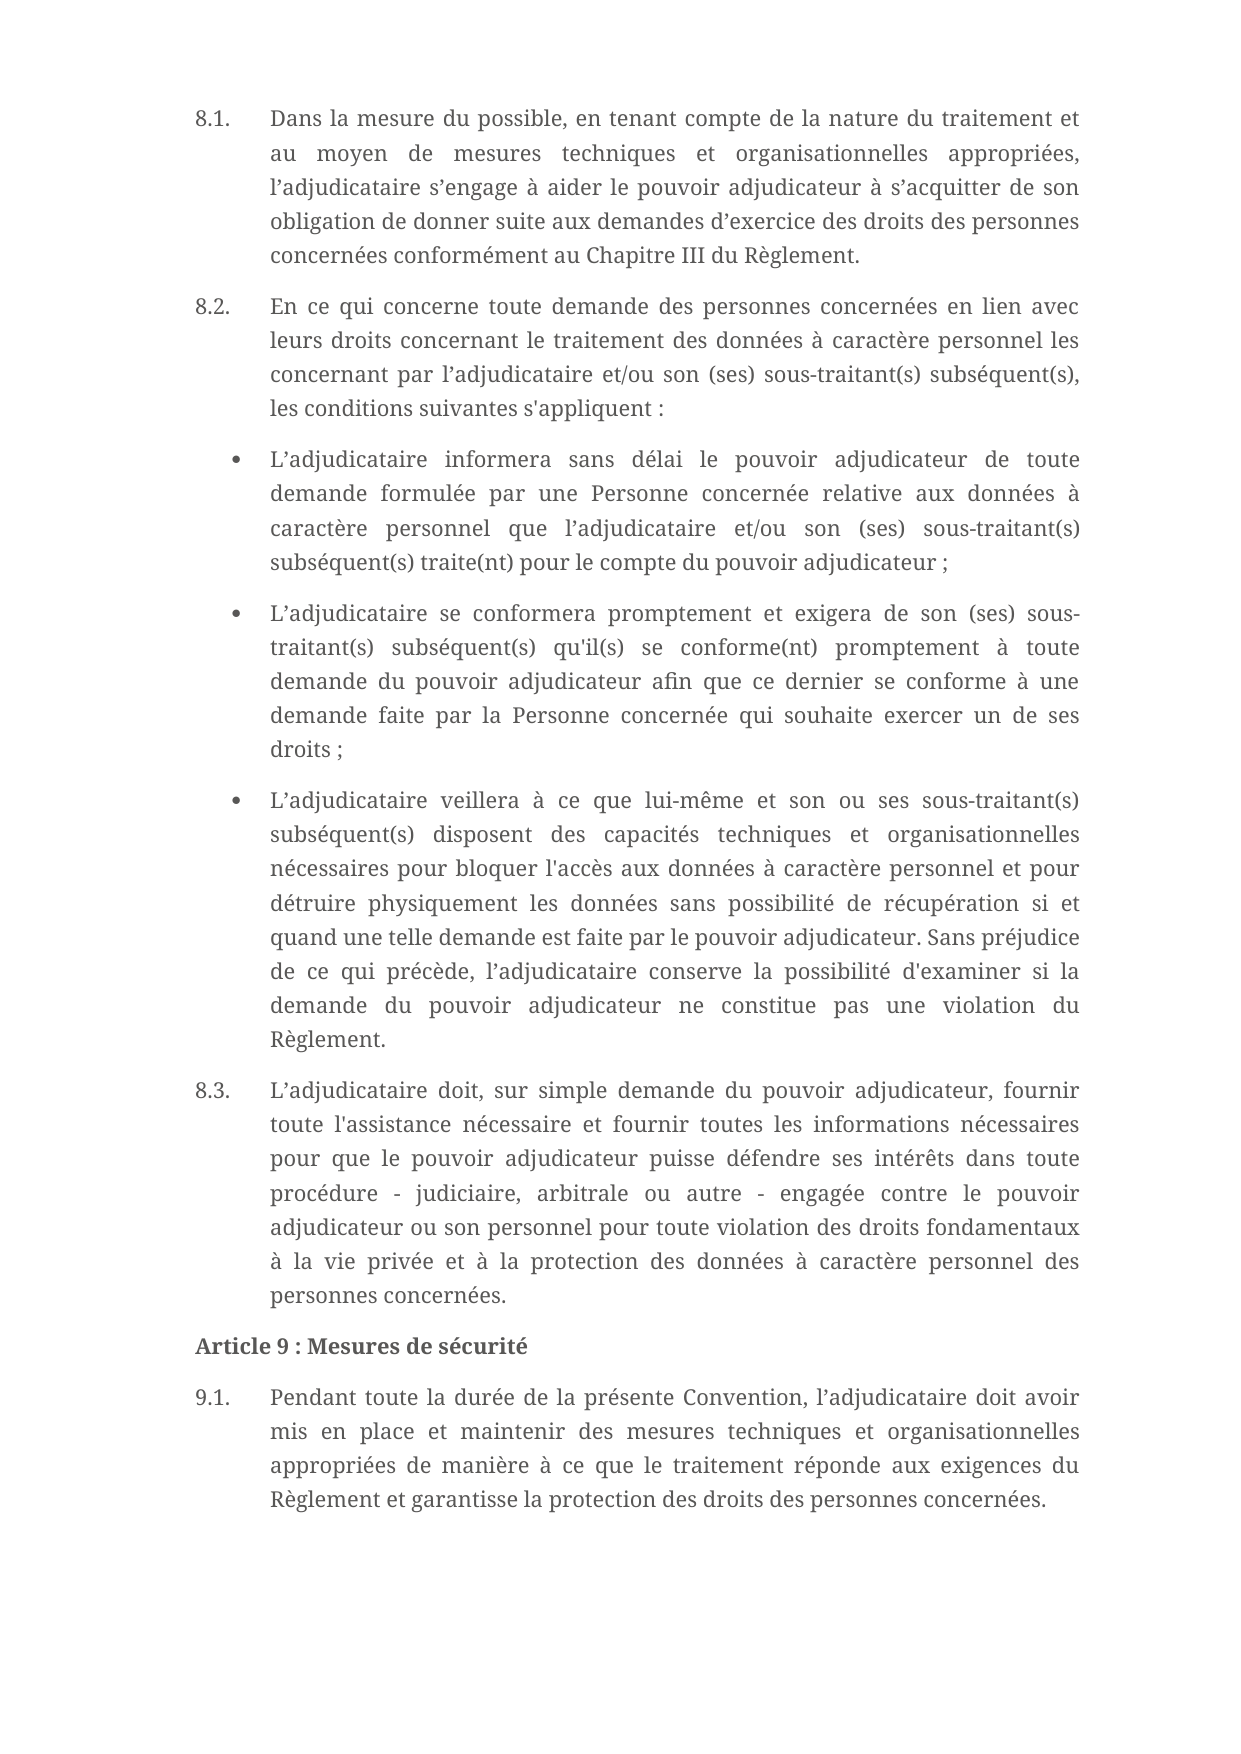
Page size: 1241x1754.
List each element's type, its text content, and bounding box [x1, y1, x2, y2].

list L’adjudicataire doit, sur simple demande du pouvoir adjudicateur, fournir toute l'assistance nécessaire et fournir toutes les informations nécessaires pour que le pouvoir adjudicateur puisse défendre ses intérêts dans toute procédure - judiciaire, arbitrale ou autre - engagée contre le pouvoir adjudicateur ou son personnel pour toute violation des droits fondamentaux à la vie privée et à la protection des données à caractère personnel des personnes concernées. [195, 1075, 1081, 1310]
list Dans la mesure du possible, en tenant compte de la nature du traitement et au moyen de mesures techniques et organisationnelles appropriées, l’adjudicataire s’engage à aider le pouvoir adjudicateur à s’acquitter de son obligation de donner suite aux demandes d’exercice des droits des personnes concernées conformément au Chapitre III du Règlement. [195, 103, 1081, 270]
list L’adjudicataire se conformera promptement et exigera de son (ses) sous-traitant(s) subséquent(s) qu'il(s) se conforme(nt) promptement à toute demande du pouvoir adjudicateur afin que ce dernier se conforme à une demande faite par la Personne concernée qui souhaite exercer un de ses droits ; [232, 598, 1081, 764]
list En ce qui concerne toute demande des personnes concernées en lien avec leurs droits concernant le traitement des données à caractère personnel les concernant par l’adjudicataire et/ou son (ses) sous-traitant(s) subséquent(s), les conditions suivantes s'appliquent : [195, 291, 1081, 423]
list Pendant toute la durée de la présente Convention, l’adjudicataire doit avoir mis en place et maintenir des mesures techniques et organisationnelles appropriées de manière à ce que le traitement réponde aux exigences du Règlement et garantisse la protection des droits des personnes concernées. [195, 1382, 1081, 1514]
list L’adjudicataire veillera à ce que lui-même et son ou ses sous-traitant(s) subséquent(s) disposent des capacités techniques et organisationnelles nécessaires pour bloquer l'accès aux données à caractère personnel et pour détruire physiquement les données sans possibilité de récupération si et quand une telle demande est faite par le pouvoir adjudicateur. Sans préjudice de ce qui précède, l’adjudicataire conserve la possibilité d'examiner si la demande du pouvoir adjudicateur ne constitue pas une violation du Règlement. [232, 785, 1081, 1054]
text Article 9 : Mesures de sécurité [195, 1331, 1081, 1361]
list L’adjudicataire informera sans délai le pouvoir adjudicateur de toute demande formulée par une Personne concernée relative aux données à caractère personnel que l’adjudicataire et/ou son (ses) sous-traitant(s) subséquent(s) traite(nt) pour le compte du pouvoir adjudicateur ; [232, 444, 1081, 577]
